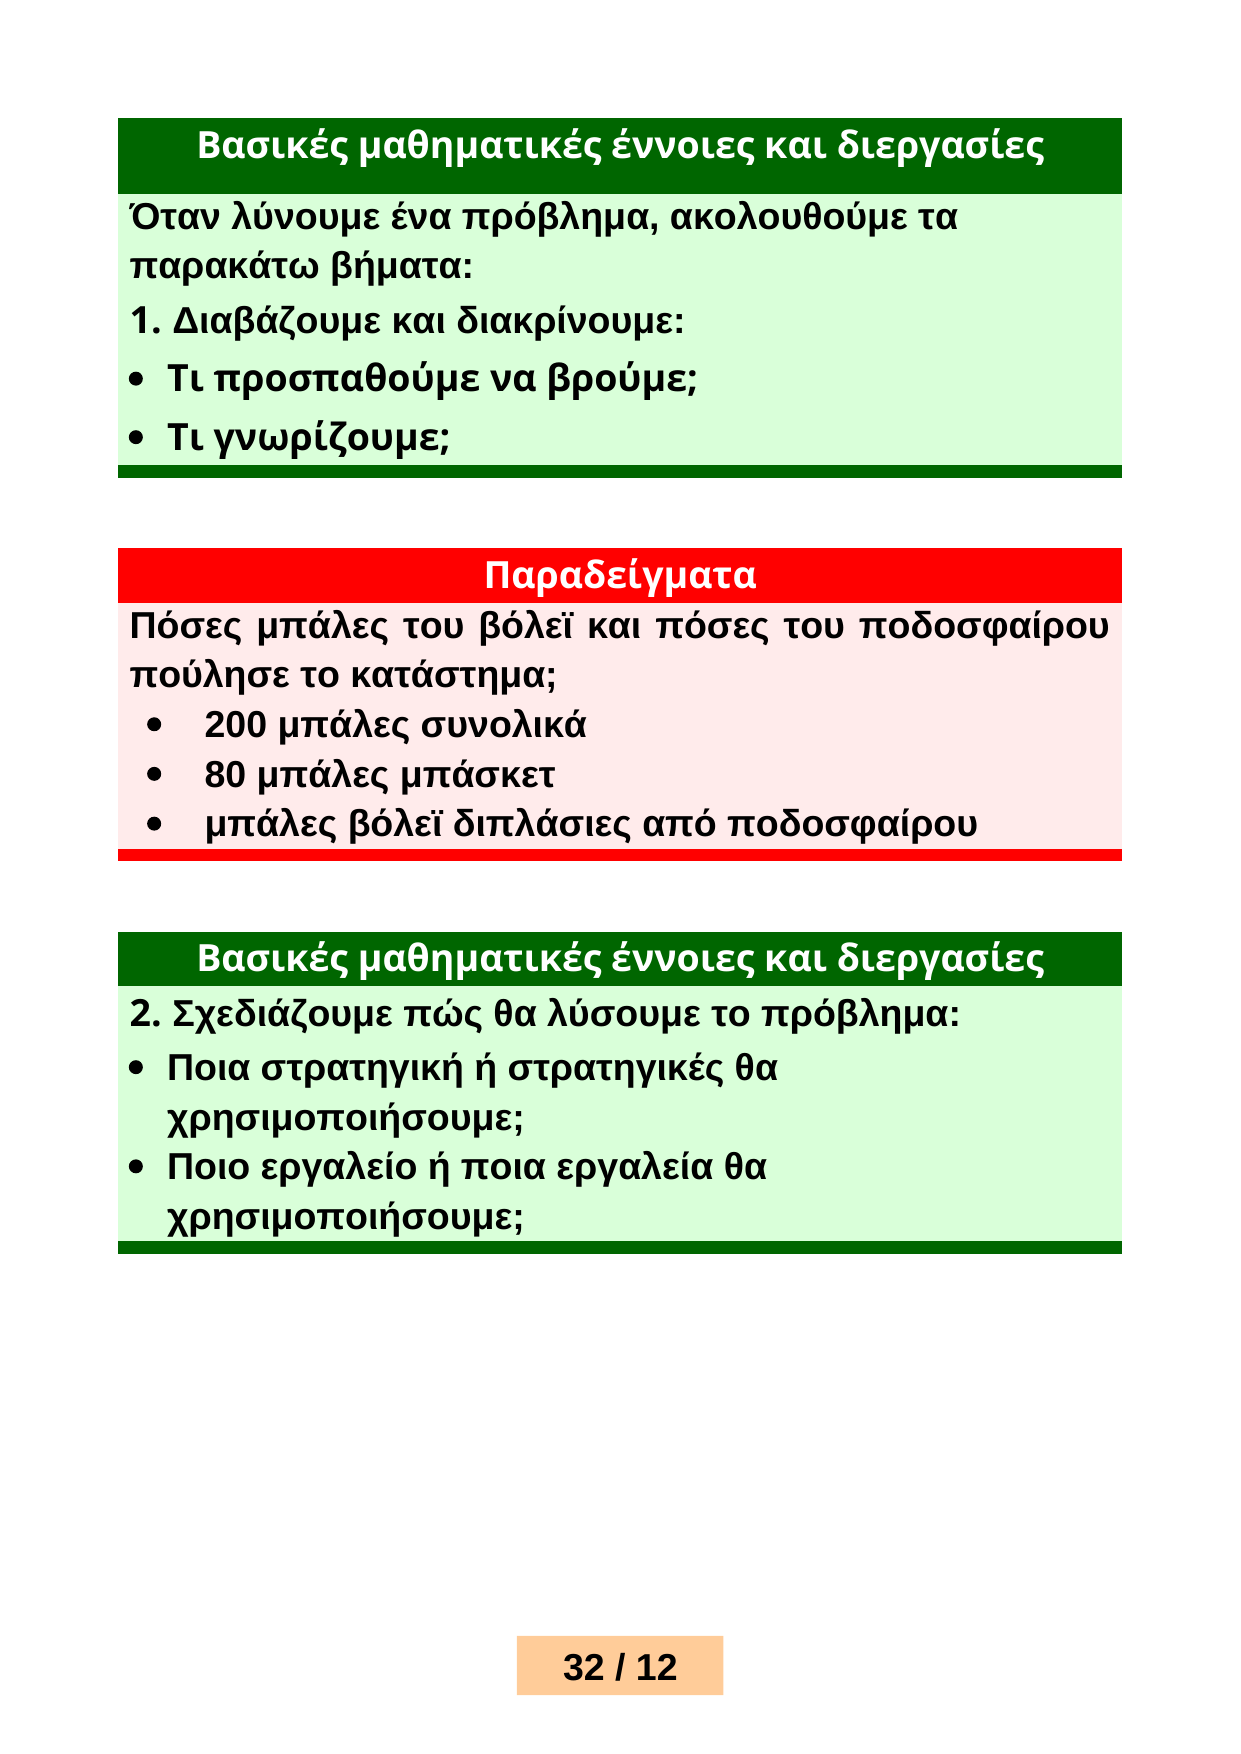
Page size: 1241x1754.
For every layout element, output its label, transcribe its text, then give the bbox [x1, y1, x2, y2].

table_cell Πόσες μπάλες του βόλεϊ και πόσες του ποδοσφαίρου πούλησε το κατάστημα; 200 μπάλες συνολικά 80 μπάλες μπάσκετ μπάλες βόλεϊ διπλάσιες από ποδοσφαίρου [118, 603, 1122, 849]
table_cell 2. Σχεδιάζουμε πώς θα λύσουμε το πρόβλημα: Ποια στρατηγική ή στρατηγικές θα χρησιμοποιήσουμε; Ποιο εργαλείο ή ποια εργαλεία θα χρησιμοποιήσουμε; [118, 986, 1122, 1241]
table_cell Όταν λύνουμε ένα πρόβλημα, ακολουθούμε τα παρακάτω βήματα: 1. Διαβάζουμε και διακρίνουμε: Τι προσπαθούμε να βρούμε; Τι γνωρίζουμε; [118, 194, 1122, 465]
table_header Βασικές μαθηματικές έννοιες και διεργασίες [118, 932, 1122, 986]
table_header Παραδείγματα [118, 548, 1122, 603]
table_header Βασικές μαθηματικές έννοιες και διεργασίες [118, 118, 1122, 194]
